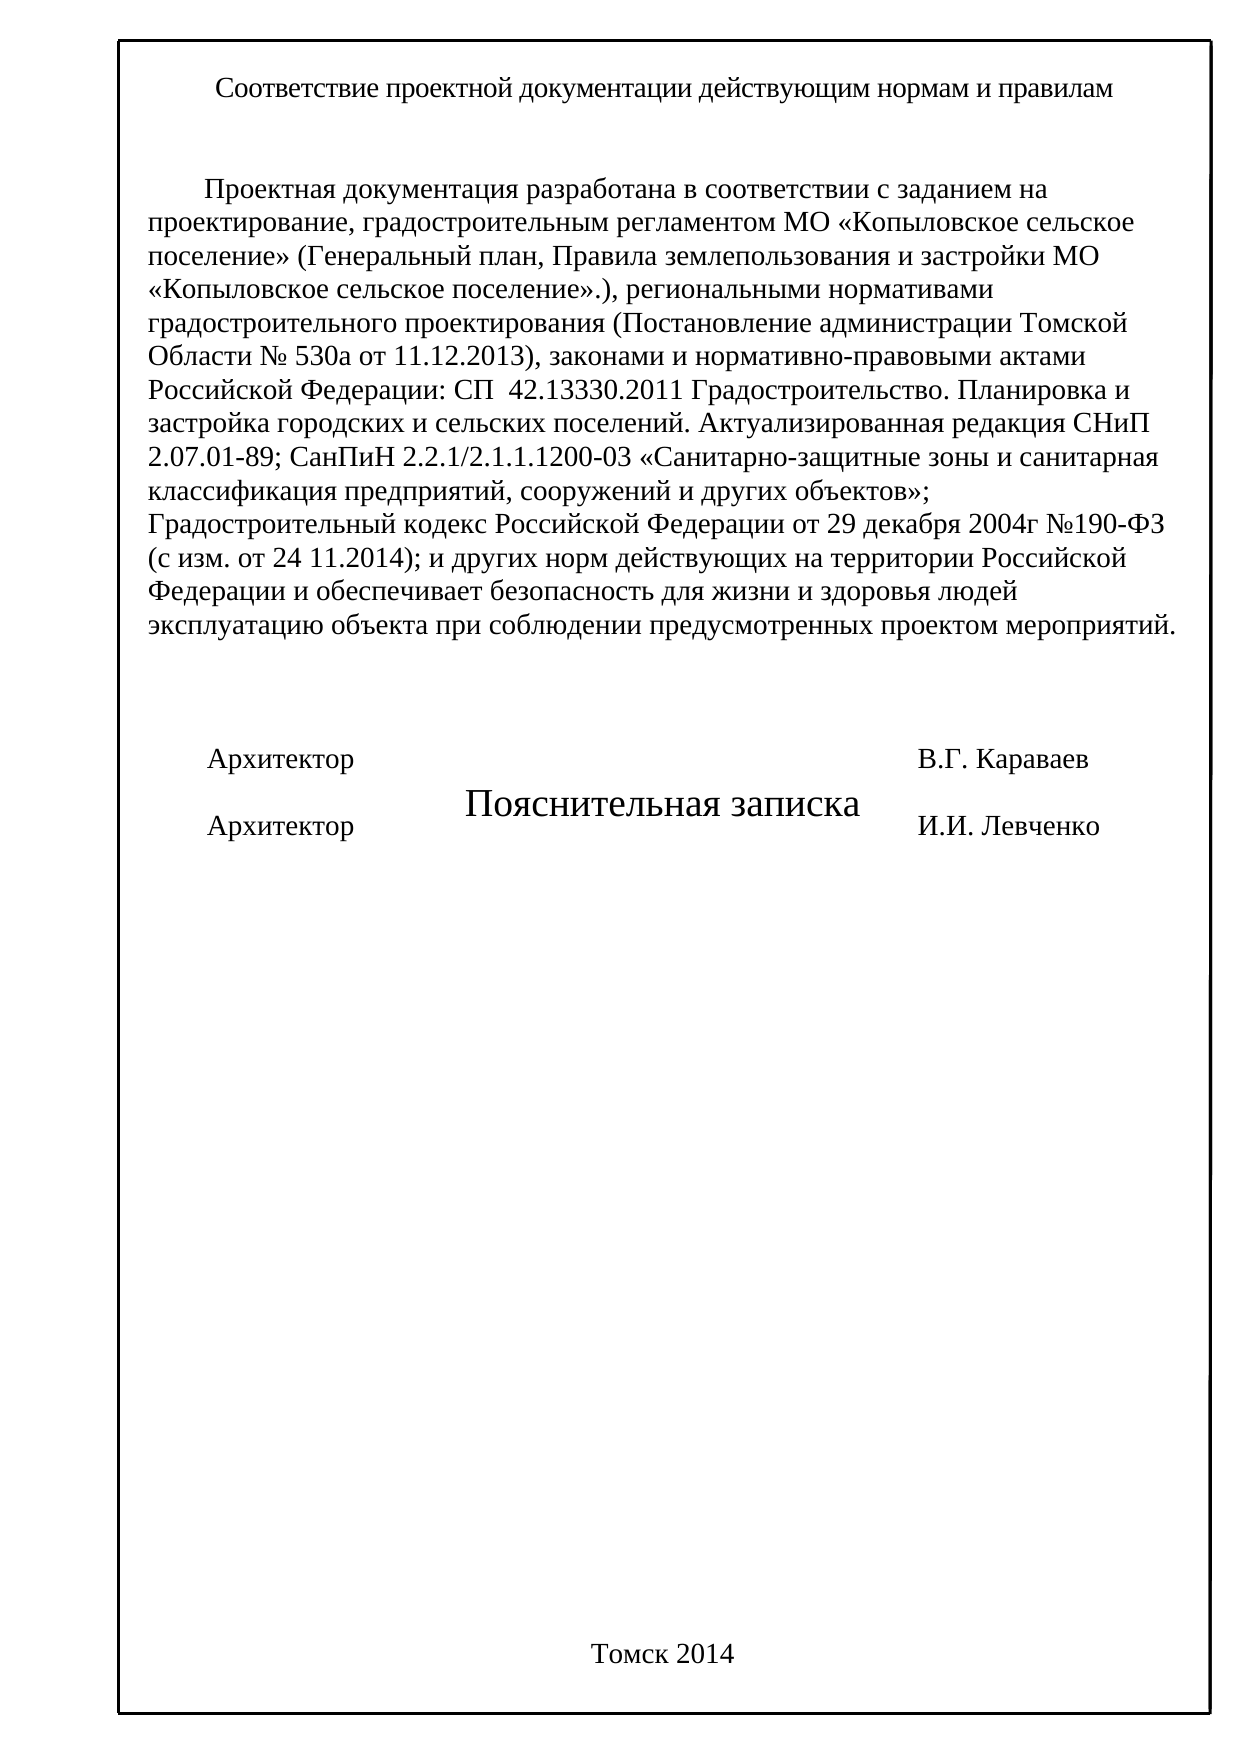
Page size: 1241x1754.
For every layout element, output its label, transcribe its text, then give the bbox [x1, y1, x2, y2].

text Соответствие проектной документации действующим нормам и правилам [148, 70, 1181, 104]
text Архитектор И.И. Левченко [148, 808, 1181, 842]
text Проектная документация разработана в соответствии с заданием на проектирование, градостроительным регламентом МО «Копыловское сельское поселение» (Генеральный план, Правила землепользования и застройки МО «Копыловское сельское поселение».), региональными нормативами градостроительного проектирования (Постановление администрации Томской Области № 530а от 11.12.2013), законами и нормативно-правовыми актами Российской Федерации: СП 42.13330.2011 Градостроительство. Планировка и застройка городских и сельских поселений. Актуализированная редакция СНиП 2.07.01-89; СанПиН 2.2.1/2.1.1.1200-03 «Санитарно-защитные зоны и санитарная классификация предприятий, сооружений и других объектов»; Градостроительный кодекс Российской Федерации от 29 декабря 2004г №190-ФЗ (с изм. от 24 11.2014); и других норм действующих на территории Российской Федерации и обеспечивает безопасность для жизни и здоровья людей эксплуатацию объекта при соблюдении предусмотренных проектом мероприятий. [148, 171, 1181, 640]
text Архитектор В.Г. Караваев [148, 741, 1181, 774]
